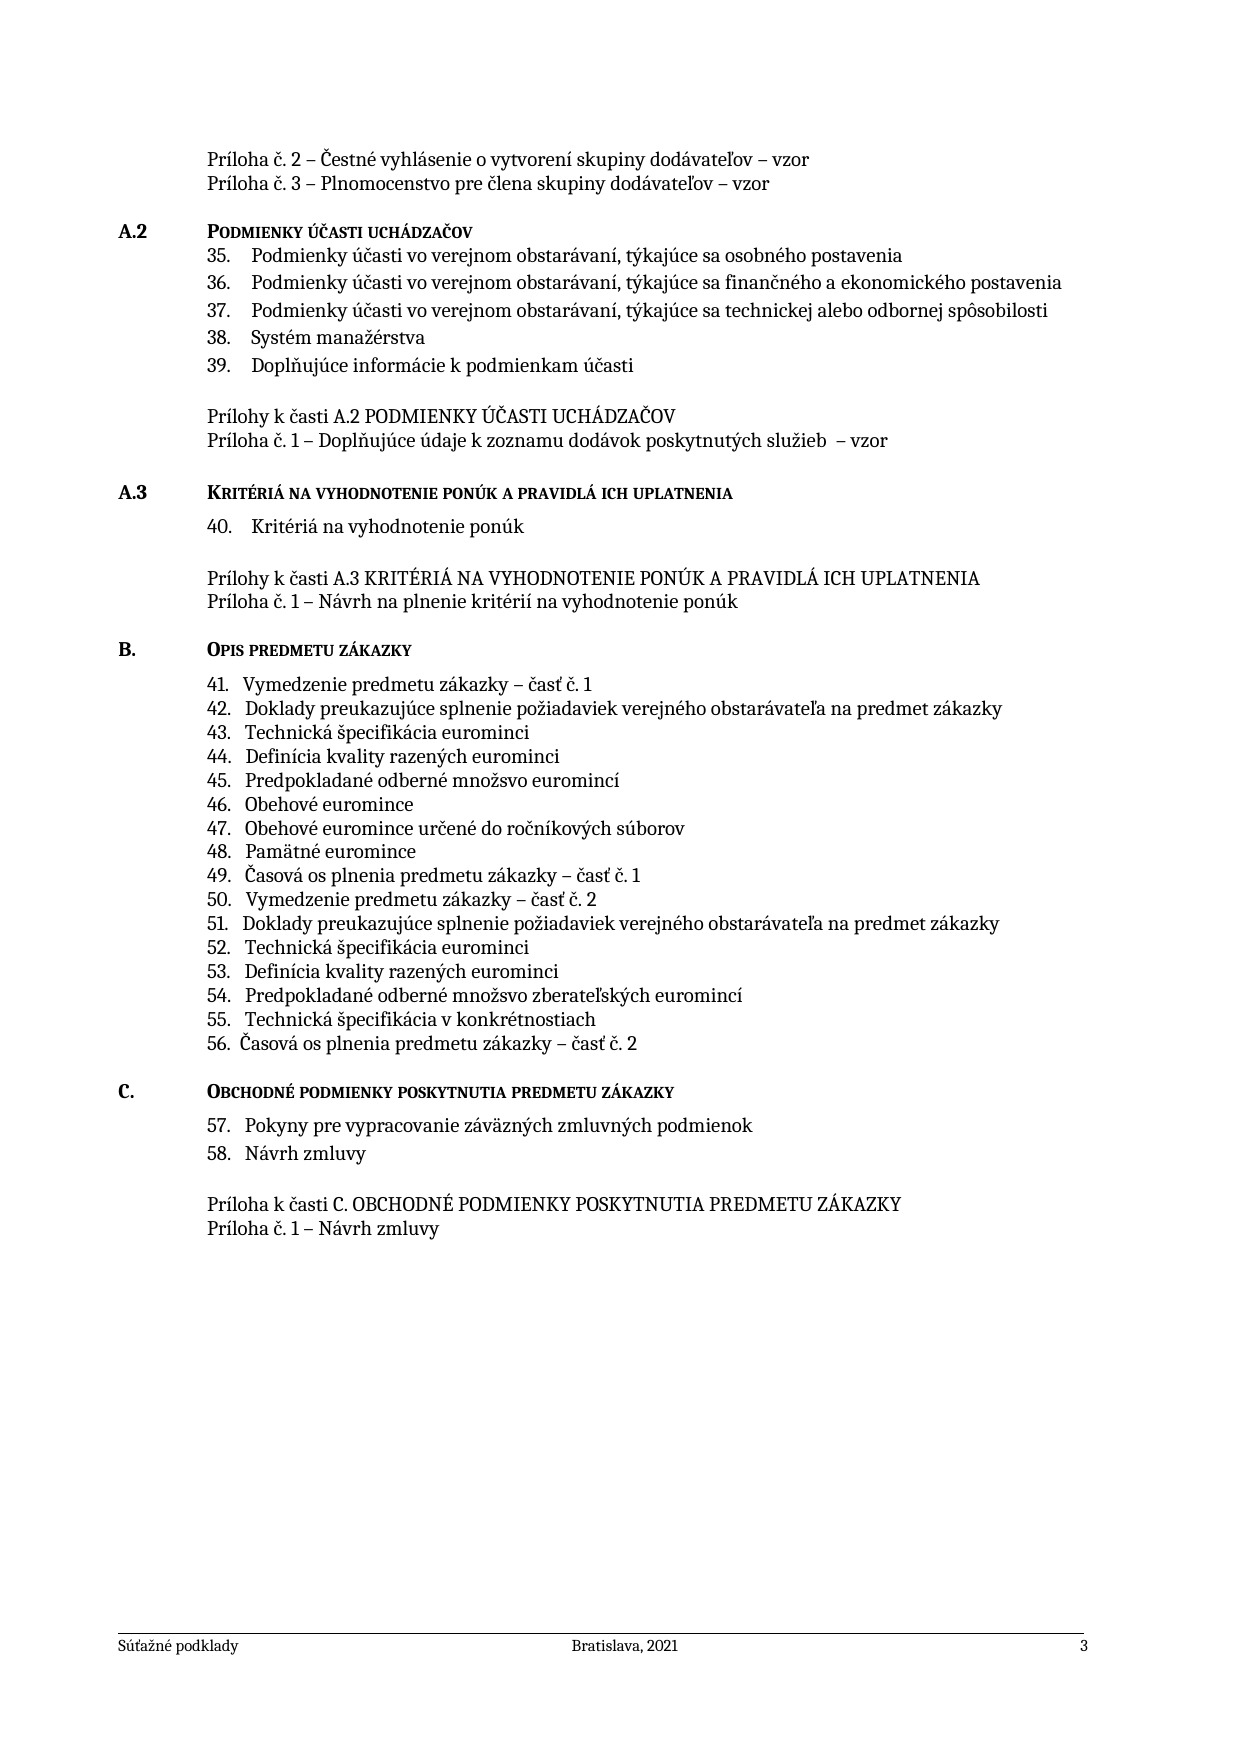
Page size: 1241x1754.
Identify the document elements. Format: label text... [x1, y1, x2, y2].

text 52. Technická špecifikácia eurominci [118, 936, 1122, 960]
text 53. Definícia kvality razených eurominci [118, 960, 1122, 984]
text 49. Časová os plnenia predmetu zákazky – časť č. 1 [118, 864, 1122, 888]
text 48. Pamätné euromince [118, 840, 1122, 864]
text 54. Predpokladané odberné množsvo zberateľských euromincí [118, 984, 1122, 1008]
list Príloha č. 1 – Návrh zmluvy [207, 1217, 1122, 1241]
list Príloha k časti C. OBCHODNÉ PODMIENKY POSKYTNUTIA PREDMETU ZÁKAZKY [207, 1193, 1122, 1217]
subtitle Kritériá na vyhodnotenie ponúk [207, 515, 1122, 539]
text 42. Doklady preukazujúce splnenie požiadaviek verejného obstarávateľa na predmet zákazky [118, 696, 1122, 720]
text 47. Obehové euromince určené do ročníkových súborov [118, 816, 1122, 840]
subtitle 58. Návrh zmluvy [118, 1142, 1122, 1166]
text 56. Časová os plnenia predmetu zákazky – časť č. 2 [118, 1032, 1122, 1056]
subtitle Doplňujúce informácie k podmienkam účasti [207, 353, 1122, 377]
text 55. Technická špecifikácia v konkrétnostiach [118, 1008, 1122, 1032]
text 50. Vymedzenie predmetu zákazky – časť č. 2 [118, 888, 1122, 912]
text 41. Vymedzenie predmetu zákazky – časť č. 1 [118, 672, 1122, 696]
text Príloha č. 1 – Doplňujúce údaje k zoznamu dodávok poskytnutých služieb – vzor [207, 429, 1122, 453]
text 46. Obehové euromince [118, 792, 1122, 816]
subtitle 57. Pokyny pre vypracovanie záväzných zmluvných podmienok [118, 1114, 1122, 1138]
subtitle Podmienky účasti vo verejnom obstarávaní, týkajúce sa finančného a ekonomického postavenia [207, 271, 1122, 295]
text C. Obchodné podmienky poskytnutia predmetu zákazky [118, 1080, 1122, 1104]
text A.2 Podmienky účasti uchádzačov [118, 219, 1122, 243]
text Príloha č. 2 – Čestné vyhlásenie o vytvorení skupiny dodávateľov – vzor [207, 148, 1122, 172]
text Príloha č. 3 – Plnomocenstvo pre člena skupiny dodávateľov – vzor [207, 172, 1122, 196]
text 43. Technická špecifikácia eurominci [118, 720, 1122, 744]
text 45. Predpokladané odberné množsvo euromincí [118, 768, 1122, 792]
text B. Opis predmetu zákazky [118, 638, 1122, 662]
text Prílohy k časti A.2 PODMIENKY ÚČASTI UCHÁDZAČOV [207, 405, 1122, 429]
text 44. Definícia kvality razených eurominci [118, 744, 1122, 768]
subtitle Podmienky účasti vo verejnom obstarávaní, týkajúce sa osobného postavenia [207, 243, 1122, 267]
text 51. Doklady preukazujúce splnenie požiadaviek verejného obstarávateľa na predmet zákazky [118, 912, 1122, 936]
text Prílohy k časti A.3 KRITÉRIÁ NA VYHODNOTENIE PONÚK A PRAVIDLÁ ICH UPLATNENIA [207, 566, 1122, 590]
subtitle Podmienky účasti vo verejnom obstarávaní, týkajúce sa technickej alebo odbornej spôsobilosti [207, 298, 1122, 322]
text A.3 Kritériá na vyhodnotenie ponúk a pravidlá ich uplatnenia [118, 480, 1122, 504]
text Príloha č. 1 – Návrh na plnenie kritérií na vyhodnotenie ponúk [207, 590, 1122, 614]
subtitle Systém manažérstva [207, 326, 1122, 350]
